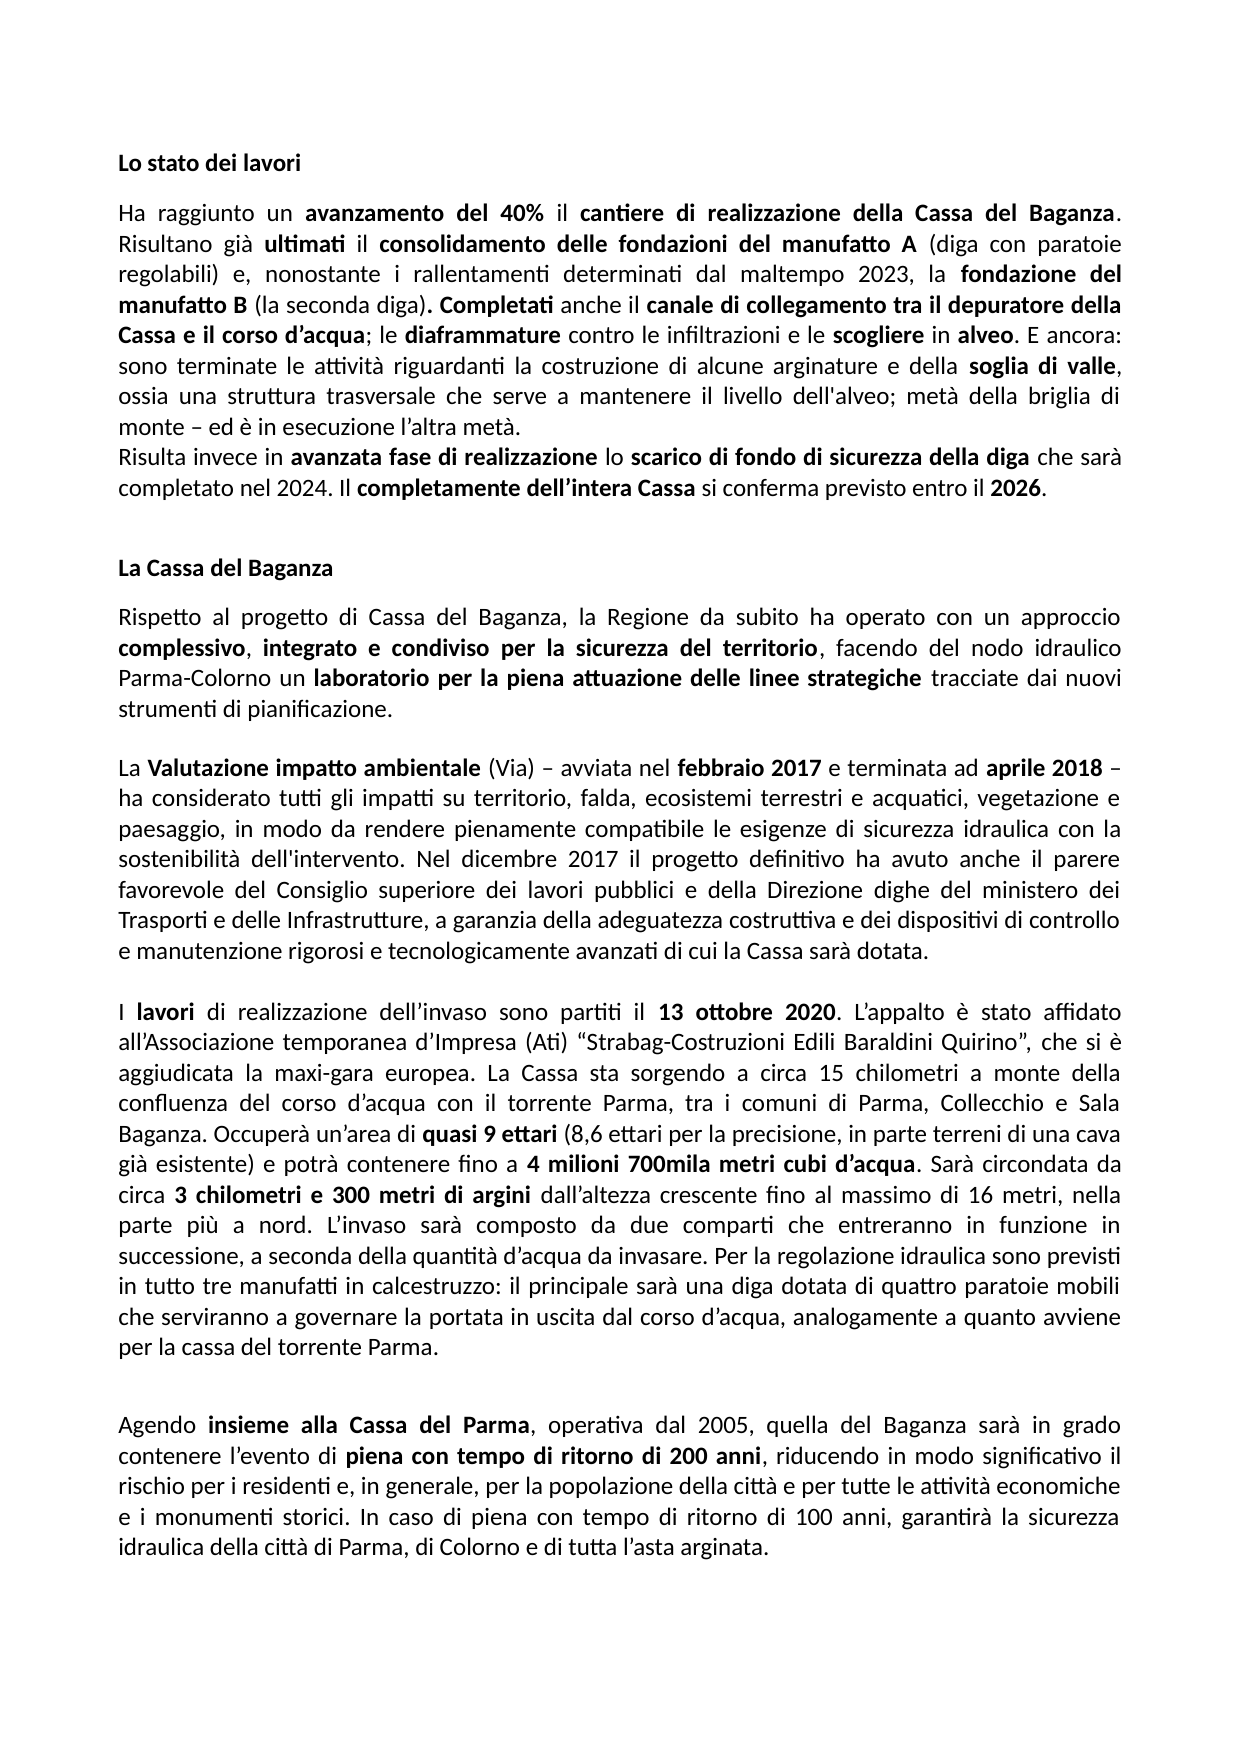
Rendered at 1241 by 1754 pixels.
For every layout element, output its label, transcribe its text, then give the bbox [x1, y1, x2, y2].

text I lavori di realizzazione dell’invaso sono partiti il 13 ottobre 2020. L’appalto è stato affidato all’Associazione temporanea d’Impresa (Ati) “Strabag-Costruzioni Edili Baraldini Quirino”, che si è aggiudicata la maxi-gara europea. La Cassa sta sorgendo a circa 15 chilometri a monte della confluenza del corso d’acqua con il torrente Parma, tra i comuni di Parma, Collecchio e Sala Baganza. Occuperà un’area di quasi 9 ettari (8,6 ettari per la precisione, in parte terreni di una cava già esistente) e potrà contenere fino a 4 milioni 700mila metri cubi d’acqua. Sarà circondata da circa 3 chilometri e 300 metri di argini dall’altezza crescente fino al massimo di 16 metri, nella parte più a nord. L’invaso sarà composto da due comparti che entreranno in funzione in successione, a seconda della quantità d’acqua da invasare. Per la regolazione idraulica sono previsti in tutto tre manufatti in calcestruzzo: il principale sarà una diga dotata di quattro paratoie mobili che serviranno a governare la portata in uscita dal corso d’acqua, analogamente a quanto avviene per la cassa del torrente Parma. [118, 996, 1122, 1362]
text La Valutazione impatto ambientale (Via) – avviata nel febbraio 2017 e terminata ad aprile 2018 – ha considerato tutti gli impatti su territorio, falda, ecosistemi terrestri e acquatici, vegetazione e paesaggio, in modo da rendere pienamente compatibile le esigenze di sicurezza idraulica con la sostenibilità dell'intervento. Nel dicembre 2017 il progetto definitivo ha avuto anche il parere favorevole del Consiglio superiore dei lavori pubblici e della Direzione dighe del ministero dei Trasporti e delle Infrastrutture, a garanzia della adeguatezza costruttiva e dei dispositivi di controllo e manutenzione rigorosi e tecnologicamente avanzati di cui la Cassa sarà dotata. [118, 752, 1122, 965]
text Rispetto al progetto di Cassa del Baganza, la Regione da subito ha operato con un approccio complessivo, integrato e condiviso per la sicurezza del territorio, facendo del nodo idraulico Parma-Colorno un laboratorio per la piena attuazione delle linee strategiche tracciate dai nuovi strumenti di pianificazione. [118, 602, 1122, 724]
text Risulta invece in avanzata fase di realizzazione lo scarico di fondo di sicurezza della diga che sarà completato nel 2024. Il completamente dell’intera Cassa si conferma previsto entro il 2026. [118, 441, 1122, 502]
text Ha raggiunto un avanzamento del 40% il cantiere di realizzazione della Cassa del Baganza. Risultano già ultimati il consolidamento delle fondazioni del manufatto A (diga con paratoie regolabili) e, nonostante i rallentamenti determinati dal maltempo 2023, la fondazione del manufatto B (la seconda diga). Completati anche il canale di collegamento tra il depuratore della Cassa e il corso d’acqua; le diaframmature contro le infiltrazioni e le scogliere in alveo. E ancora: sono terminate le attività riguardanti la costruzione di alcune arginature e della soglia di valle, ossia una struttura trasversale che serve a mantenere il livello dell'alveo; metà della briglia di monte – ed è in esecuzione l’altra metà. [118, 197, 1122, 441]
text Lo stato dei lavori [118, 148, 1122, 178]
text La Cassa del Baganza [118, 552, 1122, 582]
text Agendo insieme alla Cassa del Parma, operativa dal 2005, quella del Baganza sarà in grado contenere l’evento di piena con tempo di ritorno di 200 anni, riducendo in modo significativo il rischio per i residenti e, in generale, per la popolazione della città e per tutte le attività economiche e i monumenti storici. In caso di piena con tempo di ritorno di 100 anni, garantirà la sicurezza idraulica della città di Parma, di Colorno e di tutta l’asta arginata. [118, 1409, 1122, 1562]
